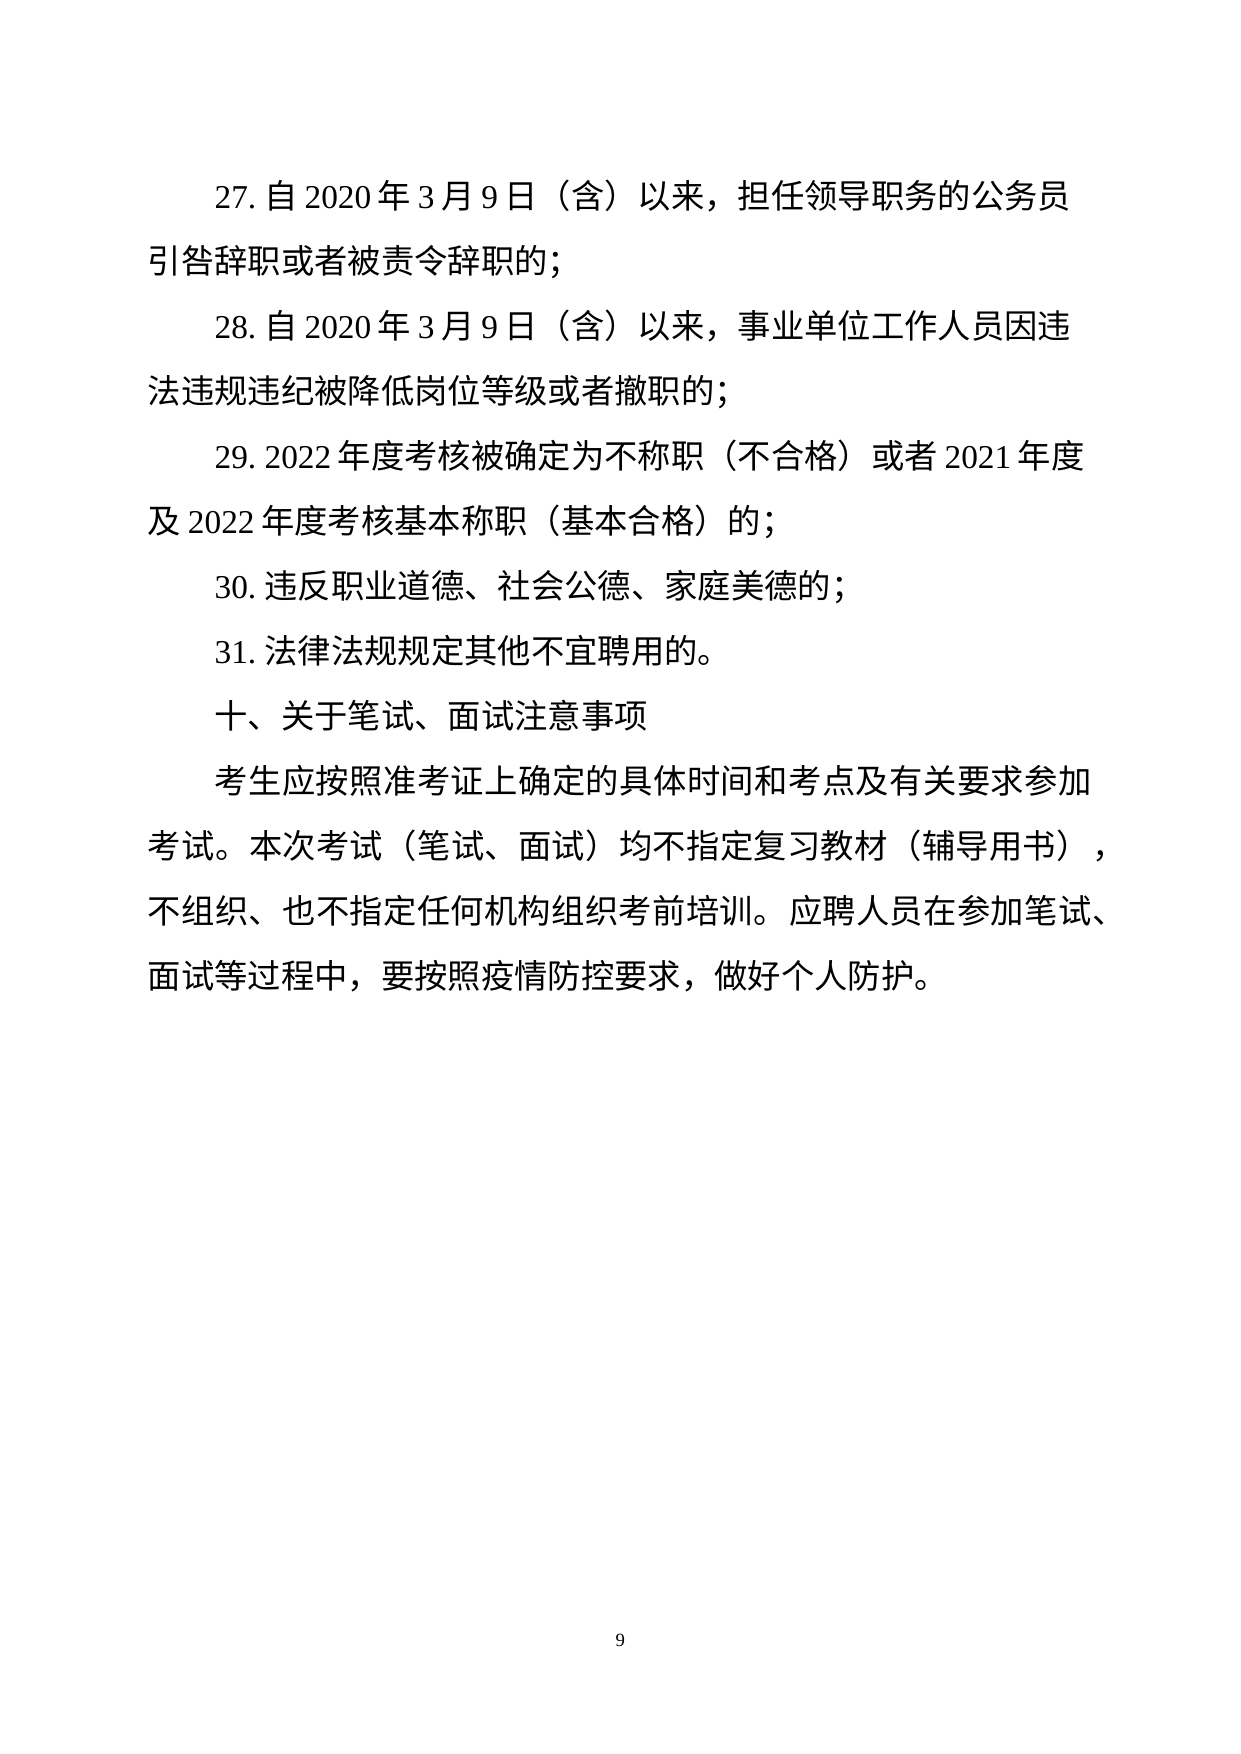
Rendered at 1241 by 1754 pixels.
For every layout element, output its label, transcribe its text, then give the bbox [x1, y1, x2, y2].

text 十、关于笔试、面试注意事项 [148, 682, 1092, 747]
text 30. 违反职业道德、社会公德、家庭美德的； [148, 552, 1092, 617]
text 29. 2022年度考核被确定为不称职（不合格）或者2021年度及2022年度考核基本称职（基本合格）的； [148, 422, 1092, 552]
text 31. 法律法规规定其他不宜聘用的。 [148, 617, 1092, 682]
text 28. 自2020年3月9日（含）以来，事业单位工作人员因违法违规违纪被降低岗位等级或者撤职的； [148, 292, 1092, 422]
text 27. 自2020年3月9日（含）以来，担任领导职务的公务员引咎辞职或者被责令辞职的； [148, 162, 1092, 292]
text 考生应按照准考证上确定的具体时间和考点及有关要求参加考试。本次考试（笔试、面试）均不指定复习教材（辅导用书），不组织、也不指定任何机构组织考前培训。应聘人员在参加笔试、面试等过程中，要按照疫情防控要求，做好个人防护。 [148, 747, 1092, 1007]
